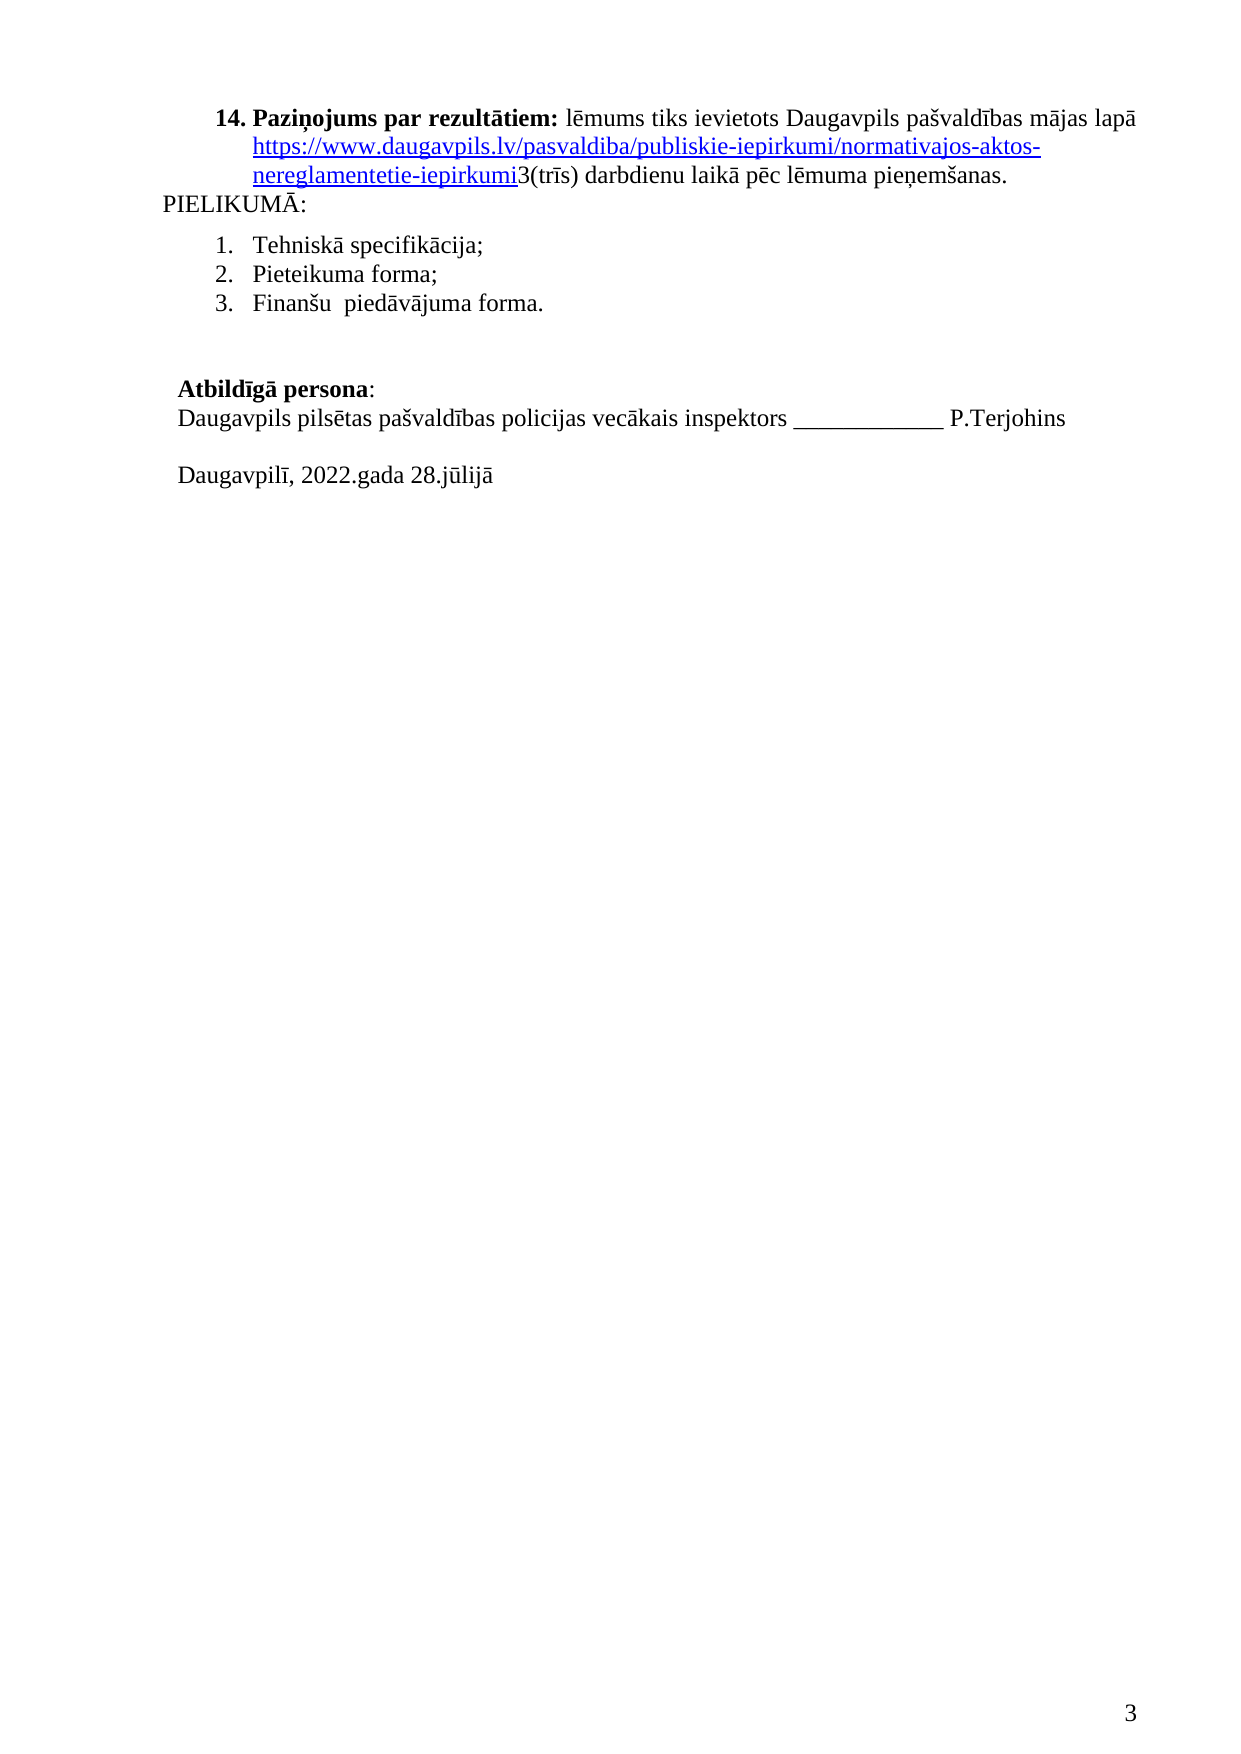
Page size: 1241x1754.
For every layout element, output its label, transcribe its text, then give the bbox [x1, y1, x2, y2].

text Atbildīgā persona: [177, 374, 1137, 403]
list Paziņojums par rezultātiem: lēmums tiks ievietots Daugavpils pašvaldības mājas lapā https://www.daugavpils.lv/pasvaldiba/publiskie-iepirkumi/normativajos-aktos-nereglamentetie-iepirkumi3(trīs) darbdienu laikā pēc lēmuma pieņemšanas. [215, 103, 1137, 189]
list Pieteikuma forma; [215, 259, 1137, 288]
text Daugavpils pilsētas pašvaldības policijas vecākais inspektors ____________ P.Terjohins [177, 403, 1137, 431]
text Daugavpilī, 2022.gada 28.jūlijā [177, 460, 1137, 489]
title Pielikumā: [162, 189, 1137, 218]
list Finanšu piedāvājuma forma. [215, 288, 1137, 316]
title Tehniskā specifikācija; [215, 230, 1137, 259]
